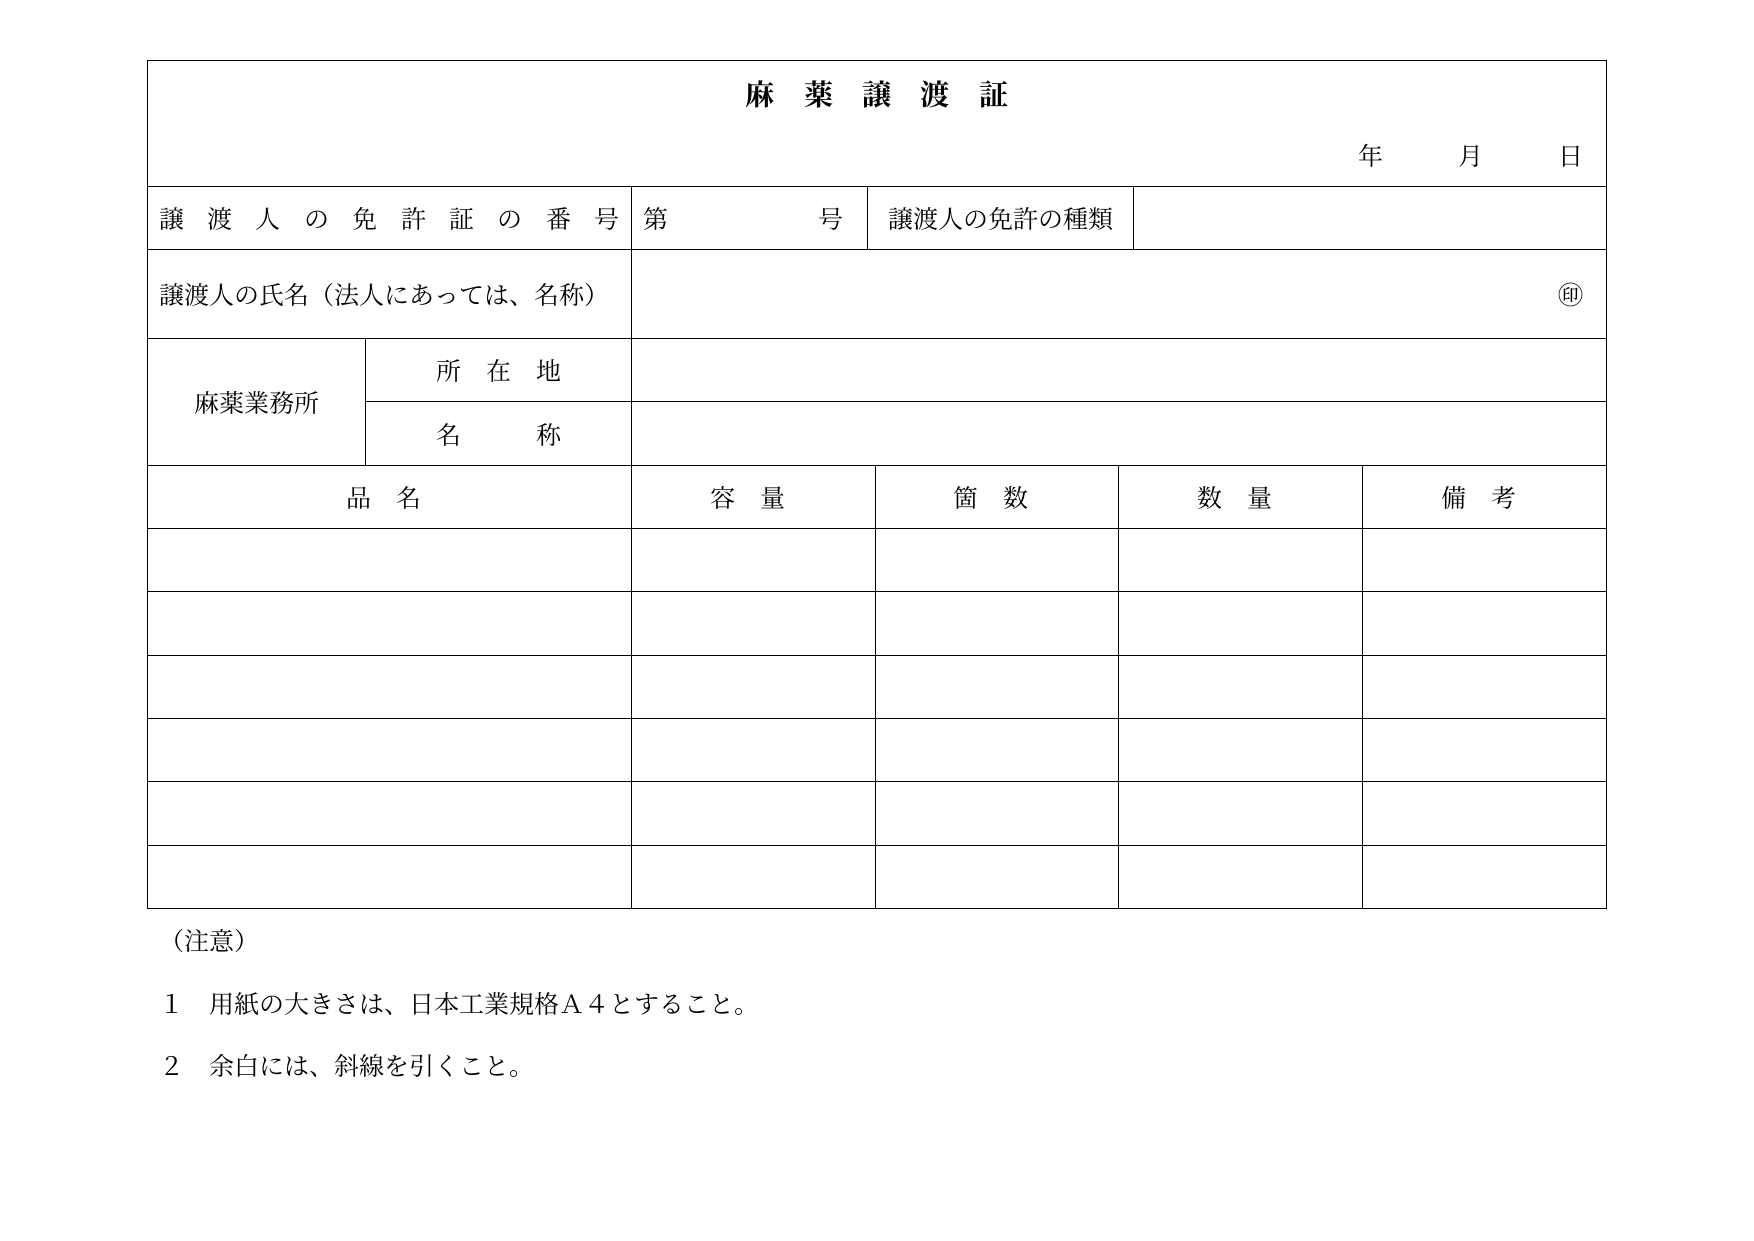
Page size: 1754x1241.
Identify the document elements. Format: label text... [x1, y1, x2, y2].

table_cell [1134, 187, 1606, 249]
table_cell 名 称 [366, 402, 631, 464]
table_cell 譲渡人の免許証の番号 [148, 187, 631, 249]
table_cell [876, 719, 1118, 781]
table_cell [876, 592, 1118, 654]
table_cell [632, 339, 1606, 401]
table_cell [1119, 719, 1362, 781]
table_cell [148, 592, 631, 654]
table_cell 品 名 [148, 466, 631, 528]
table_cell [1119, 782, 1362, 844]
table_cell [148, 719, 631, 781]
table_cell [876, 529, 1118, 591]
table_cell [632, 719, 875, 781]
table_cell [632, 402, 1606, 464]
table_cell [876, 656, 1118, 718]
table_cell 麻薬業務所 [148, 339, 365, 464]
table_cell 譲渡人の氏名（法人にあっては、名称） [148, 250, 631, 338]
table_cell [1119, 529, 1362, 591]
table_cell [632, 846, 875, 908]
table_cell [632, 656, 875, 718]
table_cell [148, 529, 631, 591]
table_cell [1363, 529, 1606, 591]
table_cell 数 量 [1119, 466, 1362, 528]
text １ 用紙の大きさは、日本工業規格Ａ４とすること。 [159, 971, 1595, 1033]
table_cell 備 考 [1363, 466, 1606, 528]
table_cell [632, 250, 1547, 338]
table_cell [148, 656, 631, 718]
table_cell 譲渡人の免許の種類 [868, 187, 1133, 249]
table_cell [632, 592, 875, 654]
table_cell [1363, 782, 1606, 844]
table_cell [1363, 846, 1606, 908]
table_cell 容 量 [632, 466, 875, 528]
table_cell 所 在 地 [366, 339, 631, 401]
table_cell [632, 782, 875, 844]
table_cell [1363, 656, 1606, 718]
table_cell [1363, 592, 1606, 654]
table_cell [632, 529, 875, 591]
table_cell [876, 846, 1118, 908]
table_header 麻 薬 譲 渡 証 年 月 日 [148, 61, 1606, 186]
text （注意） [159, 909, 1595, 971]
table_cell [148, 782, 631, 844]
table_cell [876, 782, 1118, 844]
table_cell 第 号 [632, 187, 867, 249]
text ２ 余白には、斜線を引くこと。 [159, 1033, 1595, 1096]
table_cell [148, 846, 631, 908]
table_cell [1363, 719, 1606, 781]
table_cell 箇 数 [876, 466, 1118, 528]
table_cell [1119, 656, 1362, 718]
table_cell [1119, 846, 1362, 908]
table_cell [1119, 592, 1362, 654]
table_cell ㊞ [1547, 250, 1606, 338]
